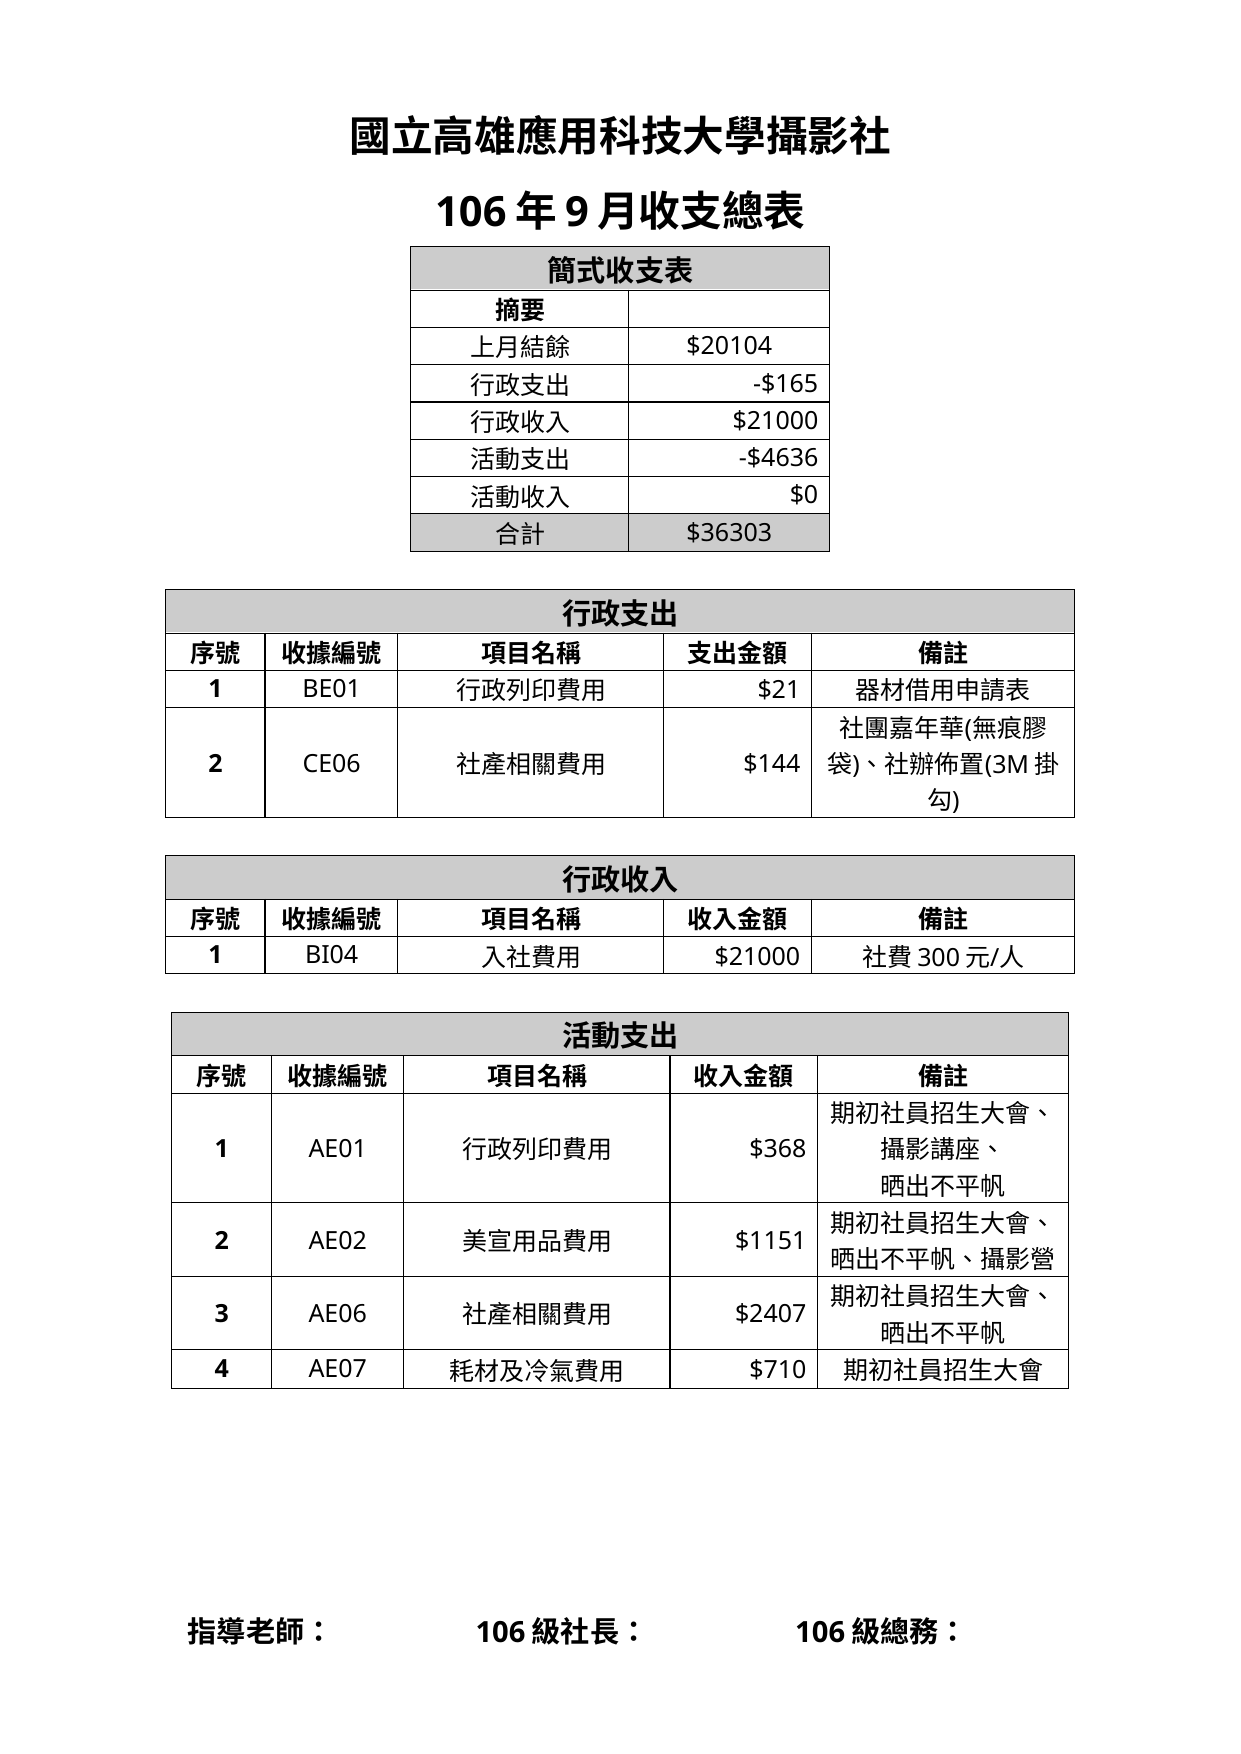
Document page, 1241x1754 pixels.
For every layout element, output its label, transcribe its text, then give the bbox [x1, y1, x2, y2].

table_cell AE07 [272, 1350, 403, 1388]
table_cell [629, 291, 829, 327]
table_cell 1 [166, 937, 264, 973]
table_cell 美宣用品費用 [404, 1203, 669, 1276]
table_cell 活動支出 [411, 440, 628, 476]
table_cell $1151 [671, 1203, 817, 1276]
table_cell 期初社員招生大會 [818, 1350, 1068, 1388]
table_cell 入社費用 [398, 937, 663, 973]
table_header 簡式收支表 [411, 247, 829, 289]
table_cell 收據編號 [266, 900, 397, 936]
table_cell AE01 [272, 1094, 403, 1202]
table_cell $368 [671, 1094, 817, 1202]
table_cell $710 [671, 1350, 817, 1388]
table_cell CE06 [266, 708, 397, 817]
table_cell 項目名稱 [398, 634, 663, 670]
text 國立高雄應用科技大學攝影社 [187, 96, 1053, 171]
table_cell 耗材及冷氣費用 [404, 1350, 669, 1388]
table_cell $0 [629, 477, 829, 513]
table_cell 社團嘉年華(無痕膠袋)、社辦佈置(3M掛勾) [812, 708, 1074, 817]
table_cell $2407 [671, 1277, 817, 1349]
table_cell $144 [664, 708, 811, 817]
table_cell 社產相關費用 [404, 1277, 669, 1349]
table_cell -$165 [629, 365, 829, 401]
table_cell $21000 [664, 937, 811, 973]
table_cell 項目名稱 [398, 900, 663, 936]
table_cell 期初社員招生大會、晒出不平帆 [818, 1277, 1068, 1349]
table_cell 備註 [818, 1056, 1068, 1092]
table_cell 序號 [166, 900, 264, 936]
table_cell $36303 [629, 514, 829, 551]
table_cell 4 [172, 1350, 271, 1388]
table_cell 行政支出 [411, 365, 628, 401]
table_cell $20104 [629, 328, 829, 364]
table_header 活動支出 [172, 1013, 1068, 1055]
table_cell 器材借用申請表 [812, 671, 1074, 707]
table_cell 序號 [172, 1056, 271, 1092]
table_cell BE01 [266, 671, 397, 707]
table_cell 行政列印費用 [398, 671, 663, 707]
table_cell 社費300元/人 [812, 937, 1074, 973]
text 106年9月收支總表 [187, 171, 1053, 246]
table_cell 3 [172, 1277, 271, 1349]
table_cell BI04 [266, 937, 397, 973]
table_cell 行政列印費用 [404, 1094, 669, 1202]
table_cell 合計 [411, 514, 628, 551]
table_cell 1 [172, 1094, 271, 1202]
table_cell 社產相關費用 [398, 708, 663, 817]
table_cell 收據編號 [266, 634, 397, 670]
table_cell $21000 [629, 403, 829, 439]
table_cell 2 [166, 708, 264, 817]
table_cell 1 [166, 671, 264, 707]
table_cell 收入金額 [664, 900, 811, 936]
table_cell 收據編號 [272, 1056, 403, 1092]
table_header 行政收入 [166, 856, 1074, 899]
table_cell 上月結餘 [411, 328, 628, 364]
table_cell -$4636 [629, 440, 829, 476]
table_cell 期初社員招生大會、晒出不平帆、攝影營 [818, 1203, 1068, 1276]
table_cell 摘要 [411, 291, 628, 327]
table_cell 項目名稱 [404, 1056, 669, 1092]
table_cell AE02 [272, 1203, 403, 1276]
table_cell $21 [664, 671, 811, 707]
table_cell 收入金額 [671, 1056, 817, 1092]
table_cell 序號 [166, 634, 264, 670]
table_cell 2 [172, 1203, 271, 1276]
table_cell AE06 [272, 1277, 403, 1349]
table_cell 備註 [812, 900, 1074, 936]
table_cell 期初社員招生大會、攝影講座、 晒出不平帆 [818, 1094, 1068, 1202]
table_cell 支出金額 [664, 634, 811, 670]
table_cell 備註 [812, 634, 1074, 670]
table_cell 行政收入 [411, 403, 628, 439]
table_cell 活動收入 [411, 477, 628, 513]
table_header 行政支出 [166, 590, 1074, 632]
